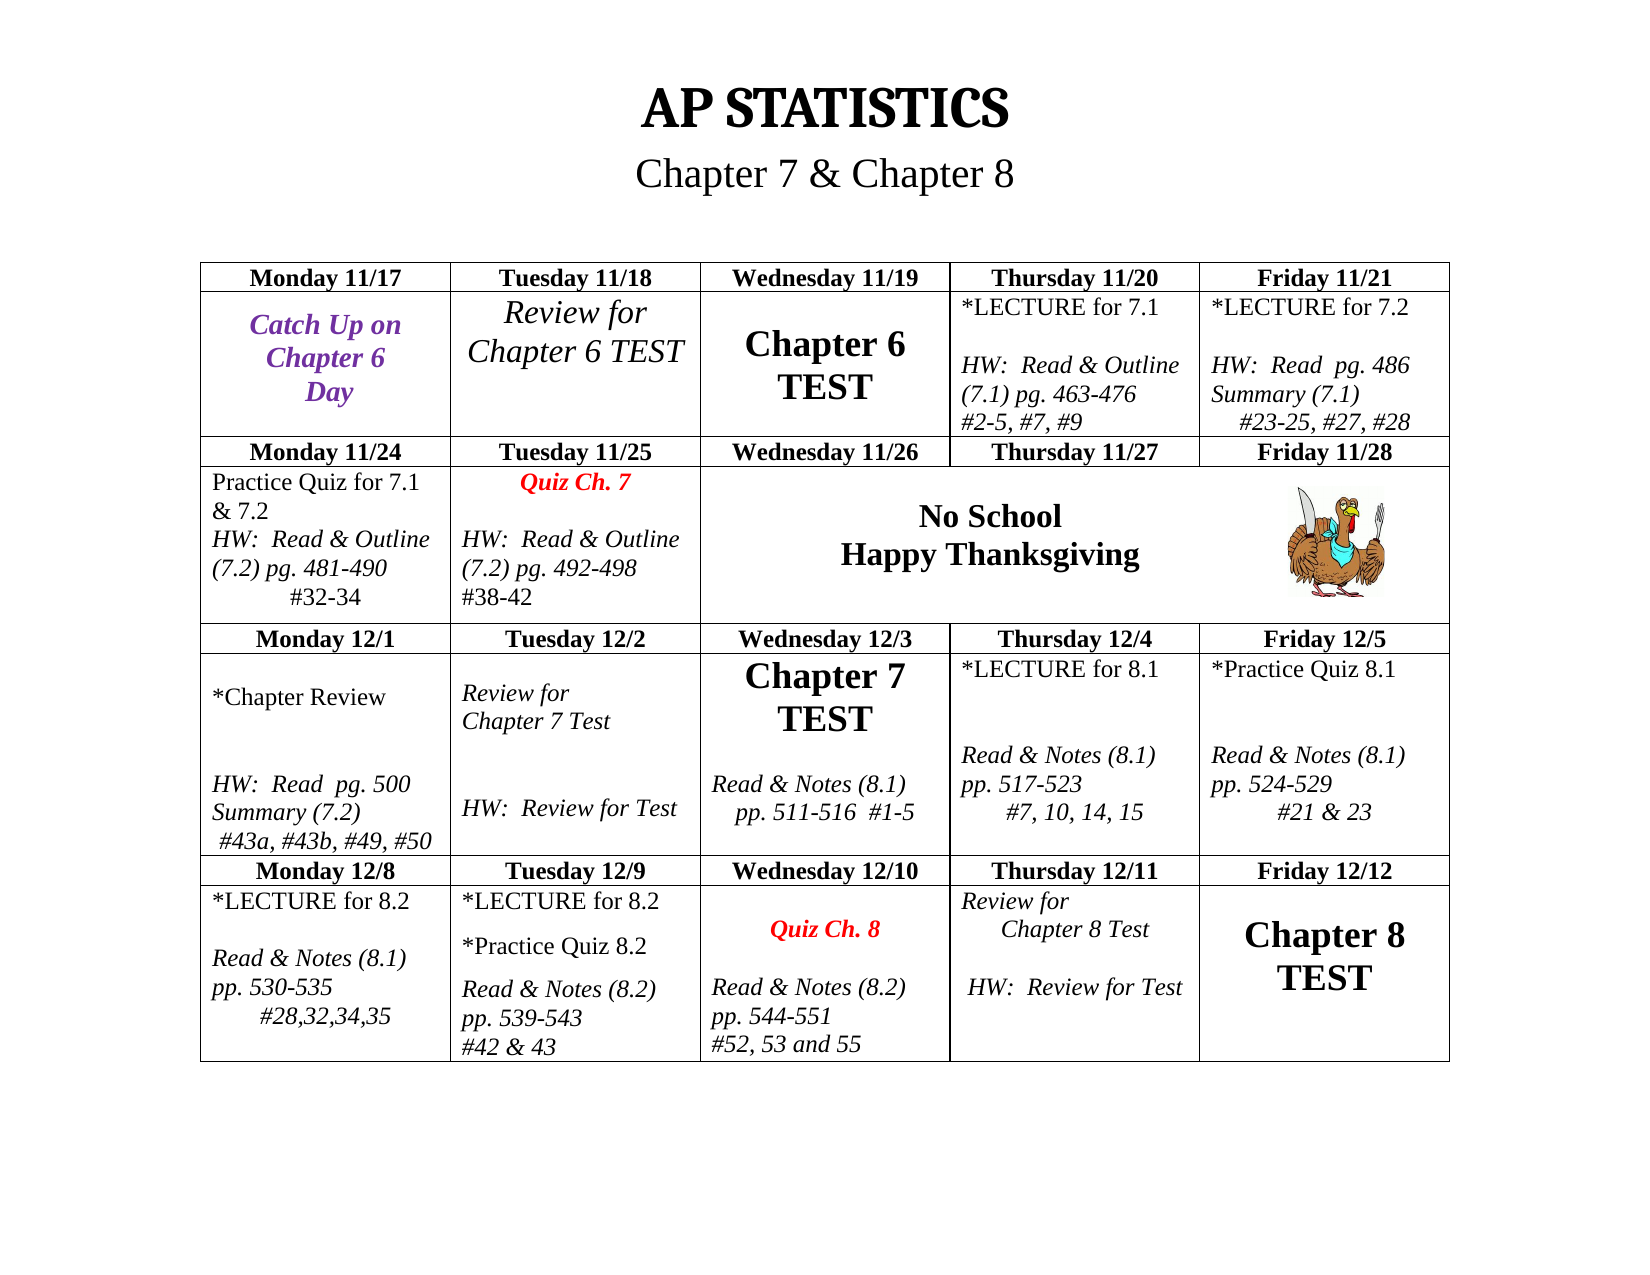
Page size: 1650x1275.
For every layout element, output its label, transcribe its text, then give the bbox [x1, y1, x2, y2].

picture [1287, 486, 1385, 597]
table_cell *LECTURE for 8.1 Read & Notes (8.1) pp. 517-523 #7, 10, 14, 15 [951, 654, 1199, 855]
table_cell Monday 12/1 [201, 624, 450, 653]
table_cell Tuesday 11/25 [451, 437, 700, 466]
table_cell Catch Up on Chapter 6 Day [201, 292, 450, 436]
table_cell Review for Chapter 6 TEST [451, 292, 700, 436]
table_cell Friday 12/5 [1200, 624, 1449, 653]
table_cell Quiz Ch. 8 Read & Notes (8.2) pp. 544-551 #52, 53 and 55 [701, 886, 949, 1061]
table_cell *LECTURE for 7.1 HW: Read & Outline (7.1) pg. 463-476 #2-5, #7, #9 [951, 292, 1199, 436]
table_cell *LECTURE for 8.2 *Practice Quiz 8.2 Read & Notes (8.2) pp. 539-543 #42 & 43 [451, 886, 700, 1061]
table_cell Chapter 8 TEST [1200, 886, 1449, 1061]
table_header Thursday 11/20 [951, 263, 1199, 291]
table_cell Tuesday 12/2 [451, 624, 700, 653]
table_header Tuesday 11/18 [451, 263, 700, 291]
table_cell Chapter 6 TEST [701, 292, 949, 436]
table_cell Wednesday 12/3 [701, 624, 949, 653]
table_cell Wednesday 11/26 [701, 437, 949, 466]
table_cell Review for Chapter 8 Test HW: Review for Test [951, 886, 1199, 1061]
title AP STATISTICS [75, 75, 1575, 142]
table_cell Friday 12/12 [1200, 856, 1449, 885]
table_cell Monday 11/24 [201, 437, 450, 466]
table_cell Review for Chapter 7 Test HW: Review for Test [451, 654, 700, 855]
table_cell Chapter 7 TEST Read & Notes (8.1) pp. 511-516 #1-5 [701, 654, 949, 855]
table_cell Thursday 12/4 [951, 624, 1199, 653]
table_cell No School Happy Thanksgiving [701, 467, 1449, 623]
table_cell *LECTURE for 7.2 HW: Read pg. 486 Summary (7.1) #23-25, #27, #28 [1200, 292, 1449, 436]
table_cell Thursday 11/27 [951, 437, 1199, 466]
table_header Monday 11/17 [201, 263, 450, 291]
table_cell Quiz Ch. 7 HW: Read & Outline (7.2) pg. 492-498 #38-42 [451, 467, 700, 623]
text Chapter 7 & Chapter 8 [75, 148, 1575, 196]
table_header Wednesday 11/19 [701, 263, 949, 291]
table_cell *LECTURE for 8.2 Read & Notes (8.1) pp. 530-535 #28,32,34,35 [201, 886, 450, 1061]
table_cell Monday 12/8 [201, 856, 450, 885]
table_header Friday 11/21 [1200, 263, 1449, 291]
table_cell Friday 11/28 [1200, 437, 1449, 466]
table_cell Practice Quiz for 7.1 & 7.2 HW: Read & Outline (7.2) pg. 481-490 #32-34 [201, 467, 450, 623]
table_cell *Chapter Review HW: Read pg. 500 Summary (7.2) #43a, #43b, #49, #50 [201, 654, 450, 855]
table_cell Thursday 12/11 [951, 856, 1199, 885]
table_cell Tuesday 12/9 [451, 856, 700, 885]
table_cell Wednesday 12/10 [701, 856, 949, 885]
table_cell *Practice Quiz 8.1 Read & Notes (8.1) pp. 524-529 #21 & 23 [1200, 654, 1449, 855]
